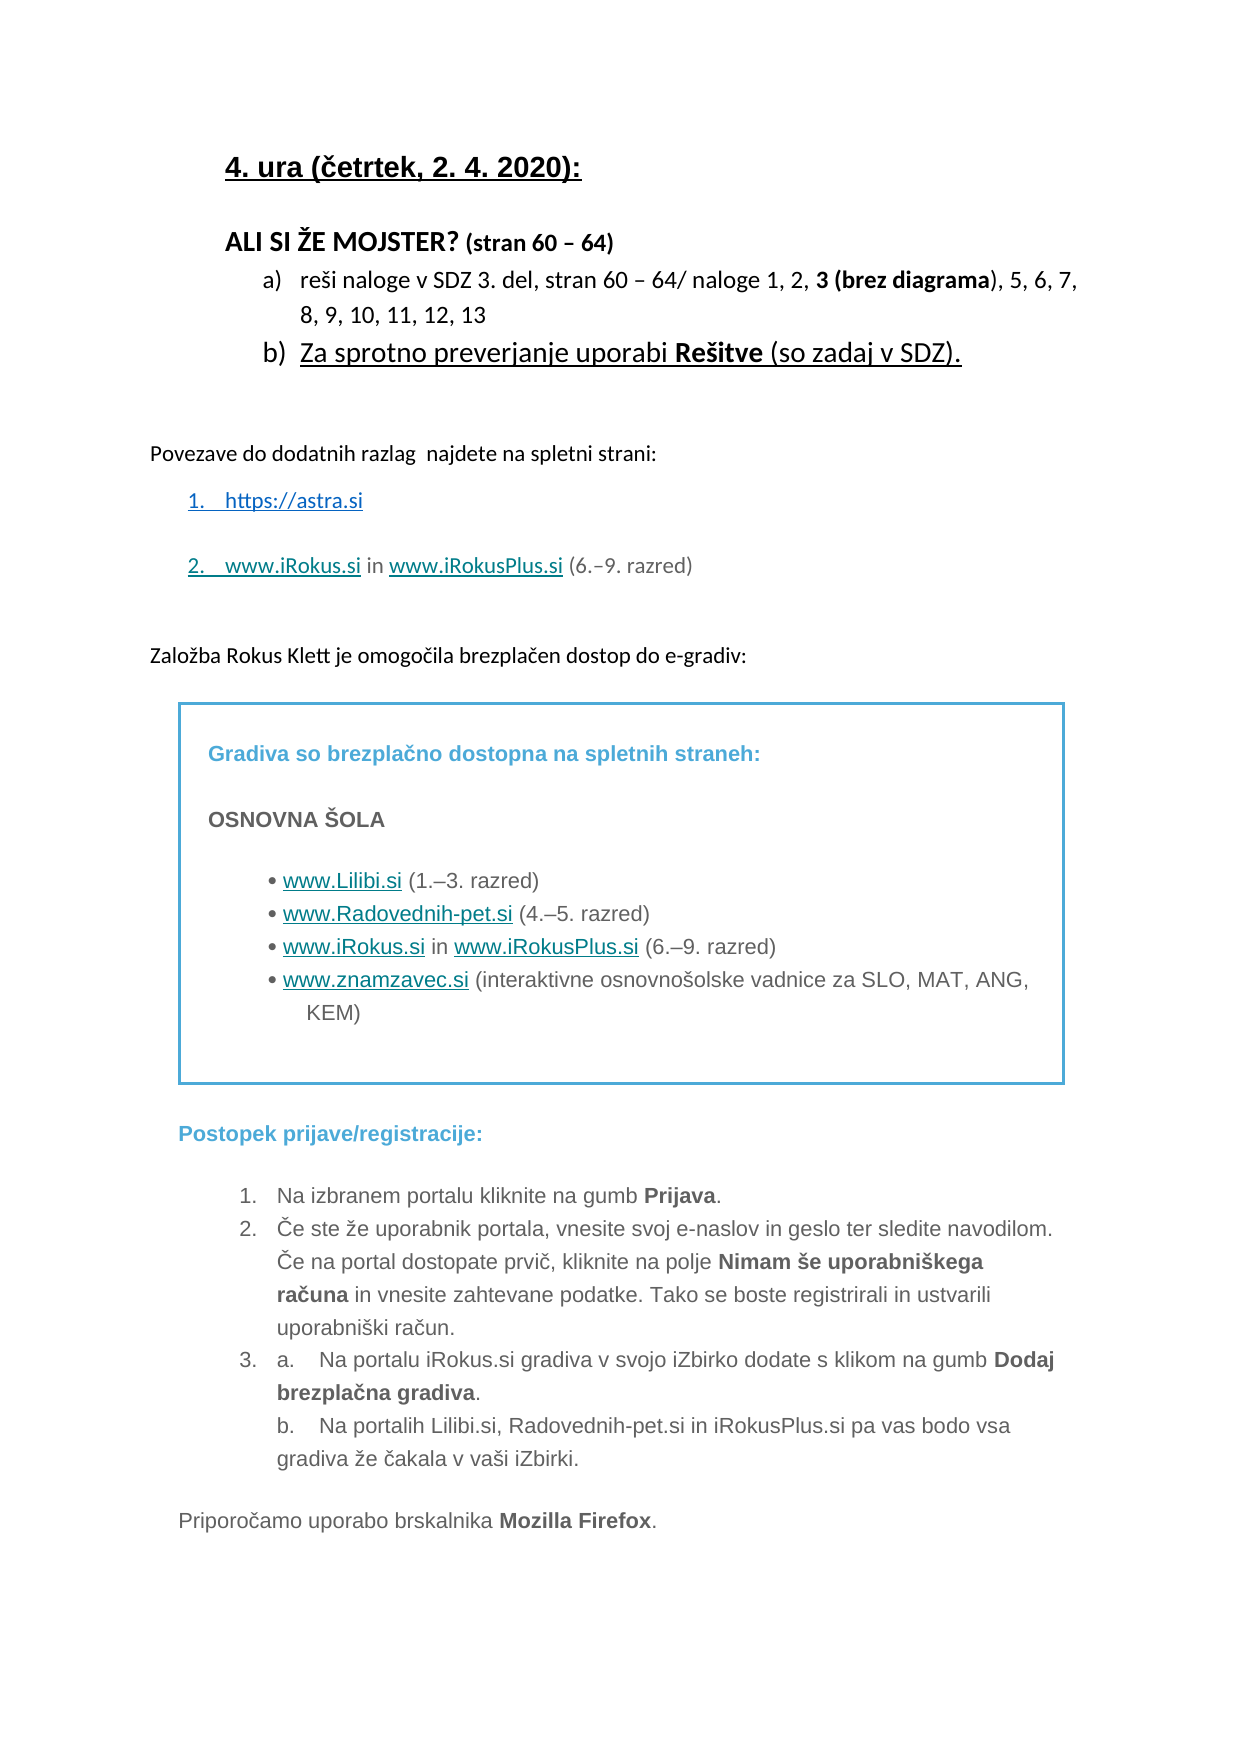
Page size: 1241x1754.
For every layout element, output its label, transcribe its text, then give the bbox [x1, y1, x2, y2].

text Založba Rokus Klett je omogočila brezplačen dostop do e-gradiv: [150, 641, 1090, 669]
list reši naloge v SDZ 3. del, stran 60 – 64/ naloge 1, 2, 3 (brez diagrama), 5, 6, 7, 8, 9, 10, 11, 12, 13 [262, 264, 1090, 330]
list Za sprotno preverjanje uporabi Rešitve (so zadaj v SDZ). [262, 334, 1090, 370]
table_header [150, 688, 1090, 1099]
list 4. ura (četrtek, 2. 4. 2020): [225, 150, 1090, 183]
list https://astra.si [187, 486, 1090, 514]
text Povezave do dodatnih razlag najdete na spletni strani: [150, 439, 1090, 467]
list www.iRokus.si in www.iRokusPlus.si (6.–9. razred) [187, 546, 1090, 579]
table_header [150, 1100, 1090, 1564]
list ALI SI ŽE MOJSTER? (stran 60 – 64) [225, 223, 1090, 259]
